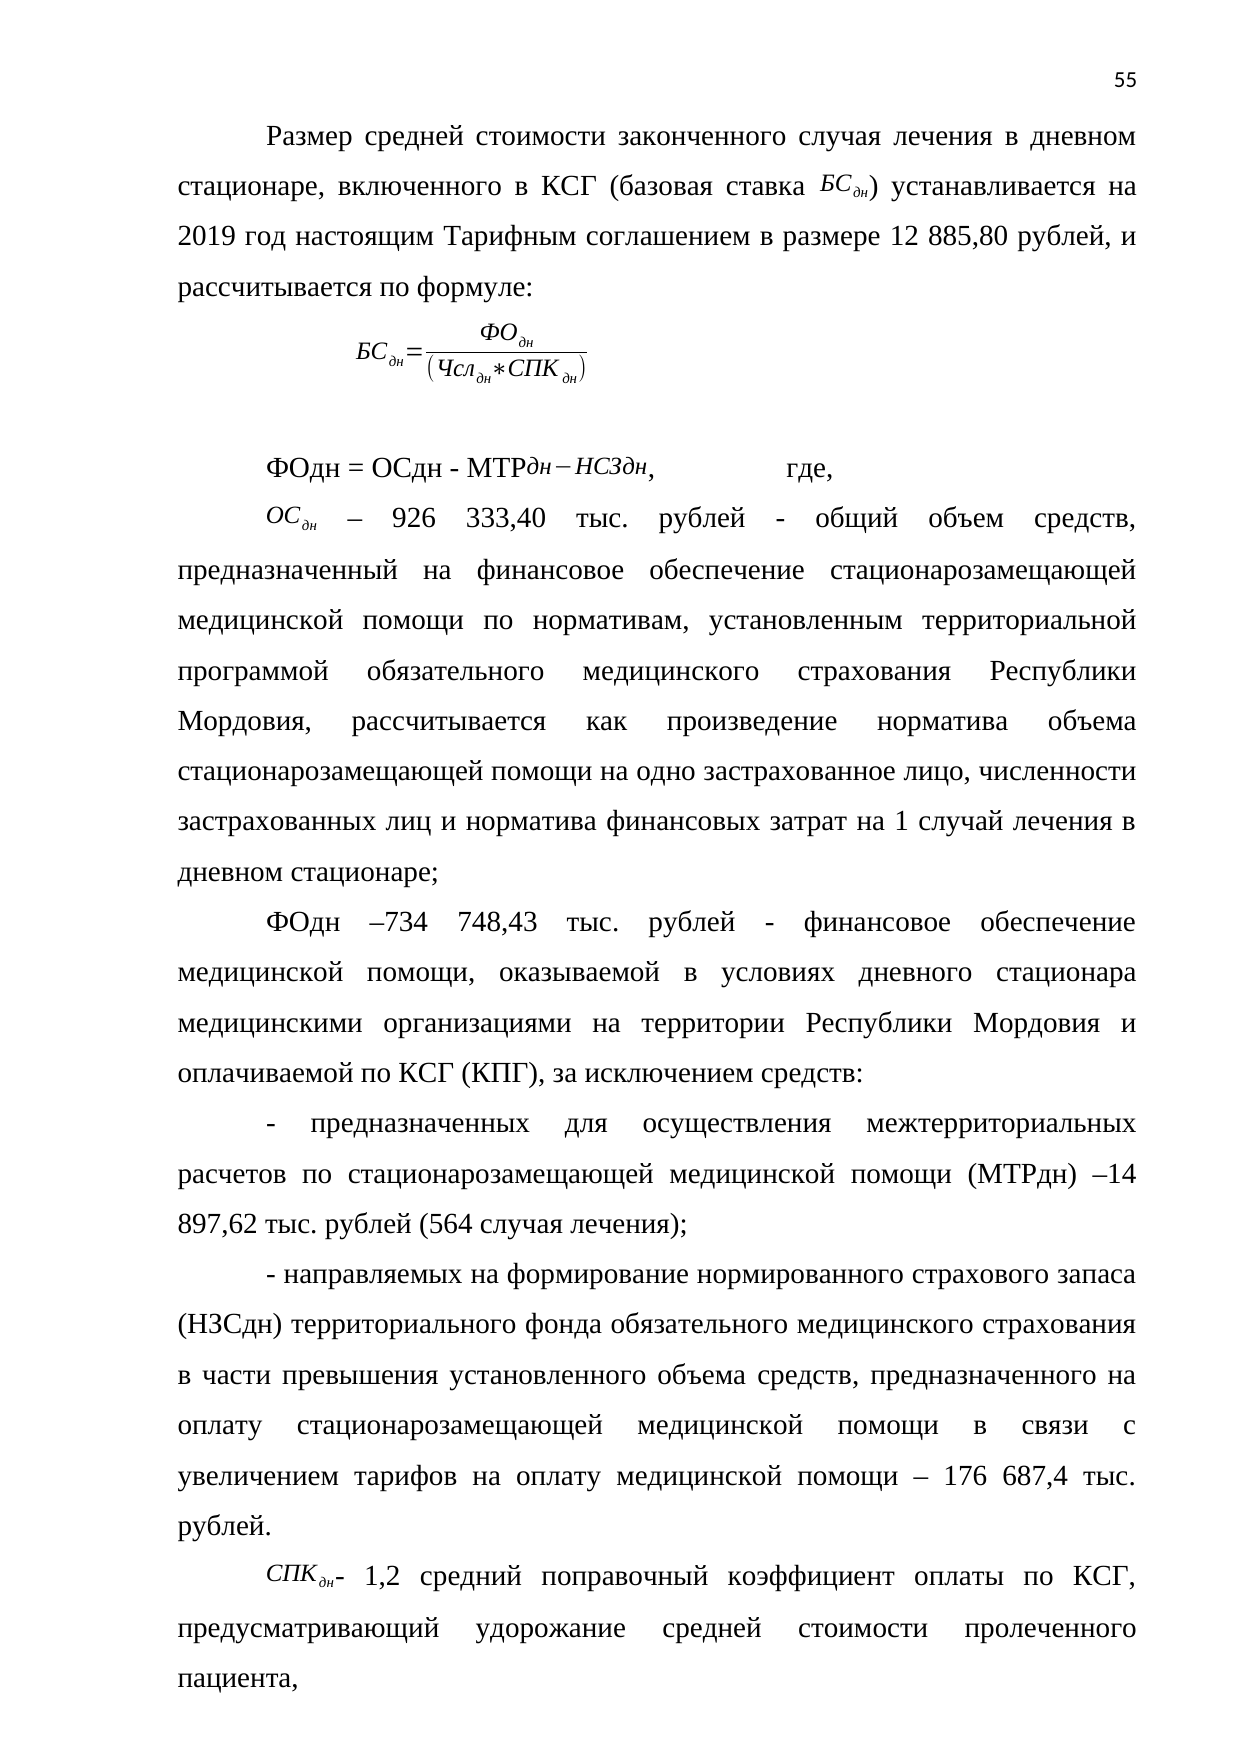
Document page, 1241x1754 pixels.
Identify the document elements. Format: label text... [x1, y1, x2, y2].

text - предназначенных для осуществления межтерриториальных расчетов по стационарозамещающей медицинской помощи (МТРдн) –14 897,62 тыс. рублей (564 случая лечения); [177, 1105, 1137, 1239]
text ФОдн –734 748,43 тыс. рублей - финансовое обеспечение медицинской помощи, оказываемой в условиях дневного стационара медицинскими организациями на территории Республики Мордовия и оплачиваемой по КСГ (КПГ), за исключением средств: [177, 904, 1137, 1089]
text Размер средней стоимости законченного случая лечения в дневном стационаре, включенного в КСГ (базовая ставка ) устанавливается на 2019 год настоящим Тарифным соглашением в размере 12 885,80 рублей, и рассчитывается по формуле: [177, 118, 1137, 302]
text - направляемых на формирование нормированного страхового запаса (НЗСдн) территориального фонда обязательного медицинского страхования в части превышения установленного объема средств, предназначенного на оплату стационарозамещающей медицинской помощи в связи с увеличением тарифов на оплату медицинской помощи – 176 687,4 тыс. рублей. [177, 1256, 1137, 1541]
text - 1,2 средний поправочный коэффициент оплаты по КСГ, предусматривающий удорожание средней стоимости пролеченного пациента, [177, 1558, 1137, 1693]
text ФОдн = ОСдн - МТР, где, [177, 450, 1137, 484]
text – 926 333,40 тыс. рублей - общий объем средств, предназначенный на финансовое обеспечение стационарозамещающей медицинской помощи по нормативам, установленным территориальной программой обязательного медицинского страхования Республики Мордовия, рассчитывается как произведение норматива объема стационарозамещающей помощи на одно застрахованное лицо, численности застрахованных лиц и норматива финансовых затрат на 1 случай лечения в дневном стационаре; [177, 501, 1137, 887]
